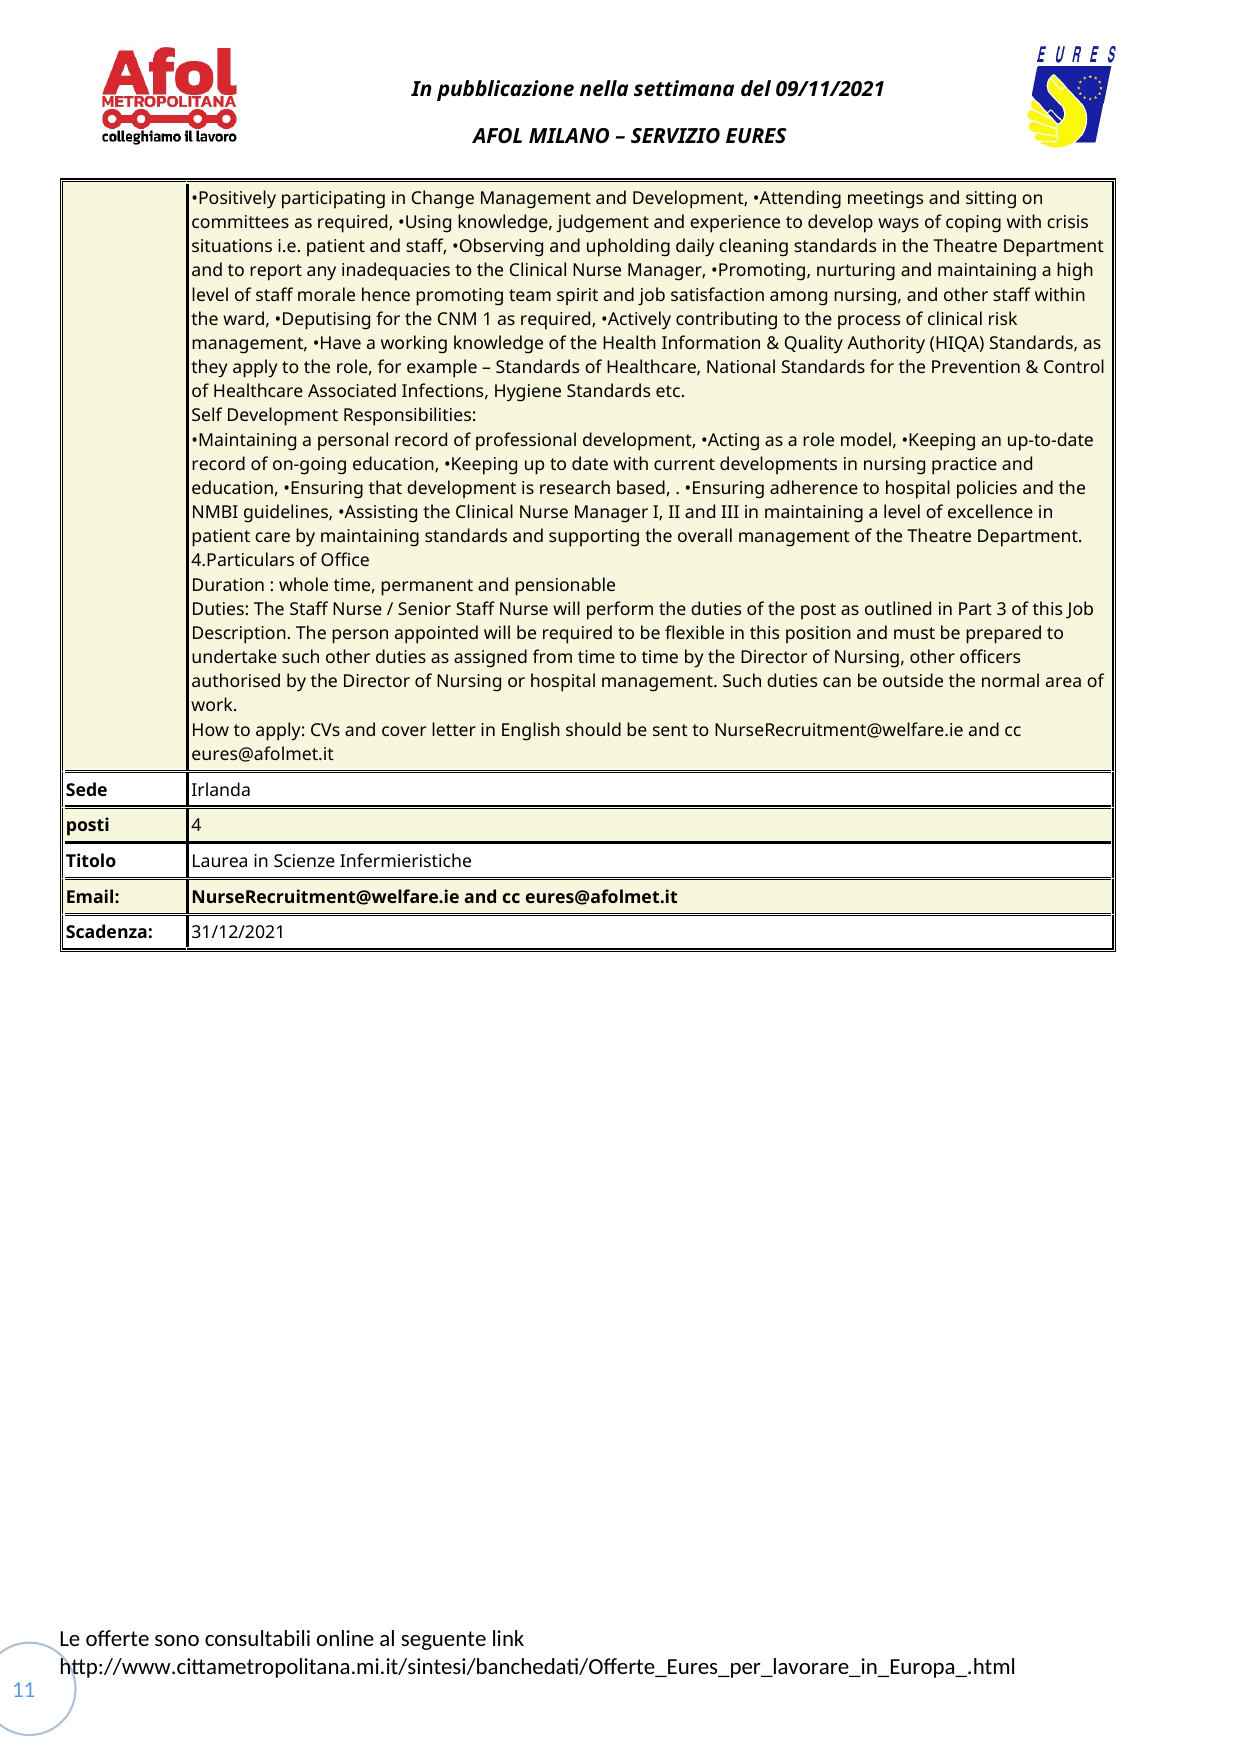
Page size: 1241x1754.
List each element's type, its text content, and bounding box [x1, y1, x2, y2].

picture [1016, 38, 1125, 154]
table_cell [63, 180, 187, 769]
table_cell Irlanda [189, 770, 1113, 805]
table_cell posti [63, 805, 186, 841]
table_cell 31/12/2021 [187, 913, 1113, 948]
picture [88, 42, 249, 149]
table_cell Scadenza: [63, 913, 187, 948]
table_cell Laurea in Scienze Infermieristiche [189, 841, 1112, 877]
table_cell Titolo [63, 841, 186, 877]
table_cell NurseRecruitment@welfare.ie and cc eures@afolmet.it [187, 877, 1114, 912]
table_cell Sede [63, 770, 186, 805]
table_cell Email: [61, 877, 187, 912]
table_cell 4 [189, 805, 1113, 841]
